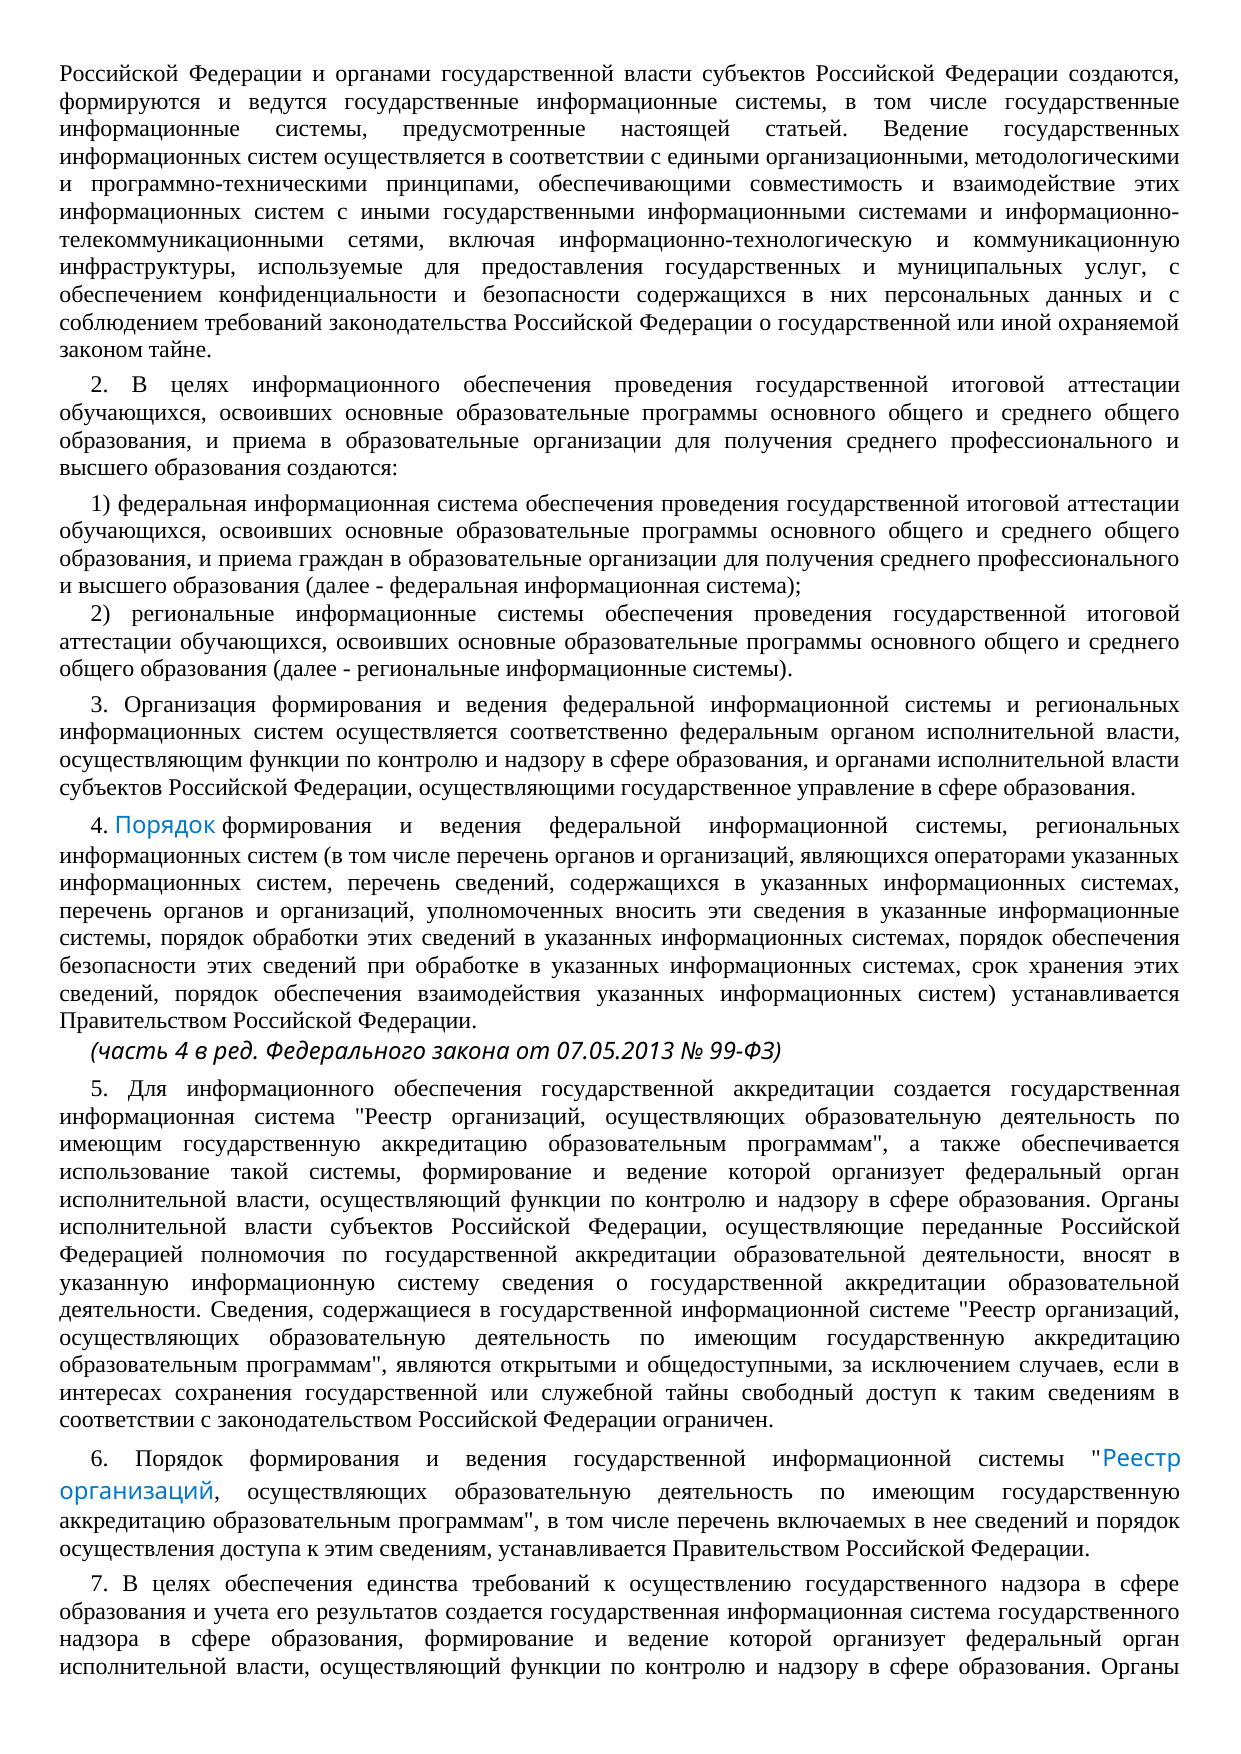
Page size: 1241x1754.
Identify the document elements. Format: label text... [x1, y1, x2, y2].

text 3. Организация формирования и ведения федеральной информационной системы и региональных информационных систем осуществляется соответственно федеральным органом исполнительной власти, осуществляющим функции по контролю и надзору в сфере образования, и органами исполнительной власти субъектов Российской Федерации, осуществляющими государственное управление в сфере образования. [59, 690, 1181, 800]
text (часть 4 в ред. Федерального закона от 07.05.2013 № 99-ФЗ) [59, 1034, 1181, 1066]
text 4. Порядок формирования и ведения федеральной информационной системы, региональных информационных систем (в том числе перечень органов и организаций, являющихся операторами указанных информационных систем, перечень сведений, содержащихся в указанных информационных системах, перечень органов и организаций, уполномоченных вносить эти сведения в указанные информационные системы, порядок обработки этих сведений в указанных информационных системах, порядок обеспечения безопасности этих сведений при обработке в указанных информационных системах, срок хранения этих сведений, порядок обеспечения взаимодействия указанных информационных систем) устанавливается Правительством Российской Федерации. [59, 808, 1181, 1034]
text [59, 1569, 1181, 1679]
text 2. В целях информационного обеспечения проведения государственной итоговой аттестации обучающихся, освоивших основные образовательные программы основного общего и среднего общего образования, и приема в образовательные организации для получения среднего профессионального и высшего образования создаются: [59, 371, 1181, 481]
text 6. Порядок формирования и ведения государственной информационной системы "Реестр организаций, осуществляющих образовательную деятельность по имеющим государственную аккредитацию образовательным программам", в том числе перечень включаемых в нее сведений и порядок осуществления доступа к этим сведениям, устанавливается Правительством Российской Федерации. [59, 1441, 1181, 1561]
text 2) региональные информационные системы обеспечения проведения государственной итоговой аттестации обучающихся, освоивших основные образовательные программы основного общего и среднего общего образования (далее - региональные информационные системы). [59, 599, 1181, 682]
text 5. Для информационного обеспечения государственной аккредитации создается государственная информационная система "Реестр организаций, осуществляющих образовательную деятельность по имеющим государственную аккредитацию образовательным программам", а также обеспечивается использование такой системы, формирование и ведение которой организует федеральный орган исполнительной власти, осуществляющий функции по контролю и надзору в сфере образования. Органы исполнительной власти субъектов Российской Федерации, осуществляющие переданные Российской Федерацией полномочия по государственной аккредитации образовательной деятельности, вносят в указанную информационную систему сведения о государственной аккредитации образовательной деятельности. Сведения, содержащиеся в государственной информационной системе "Реестр организаций, осуществляющих образовательную деятельность по имеющим государственную аккредитацию образовательным программам", являются открытыми и общедоступными, за исключением случаев, если в интересах сохранения государственной или служебной тайны свободный доступ к таким сведениям в соответствии с законодательством Российской Федерации ограничен. [59, 1074, 1181, 1433]
text 1) федеральная информационная система обеспечения проведения государственной итоговой аттестации обучающихся, освоивших основные образовательные программы основного общего и среднего общего образования, и приема граждан в образовательные организации для получения среднего профессионального и высшего образования (далее - федеральная информационная система); [59, 489, 1181, 599]
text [59, 59, 1181, 363]
